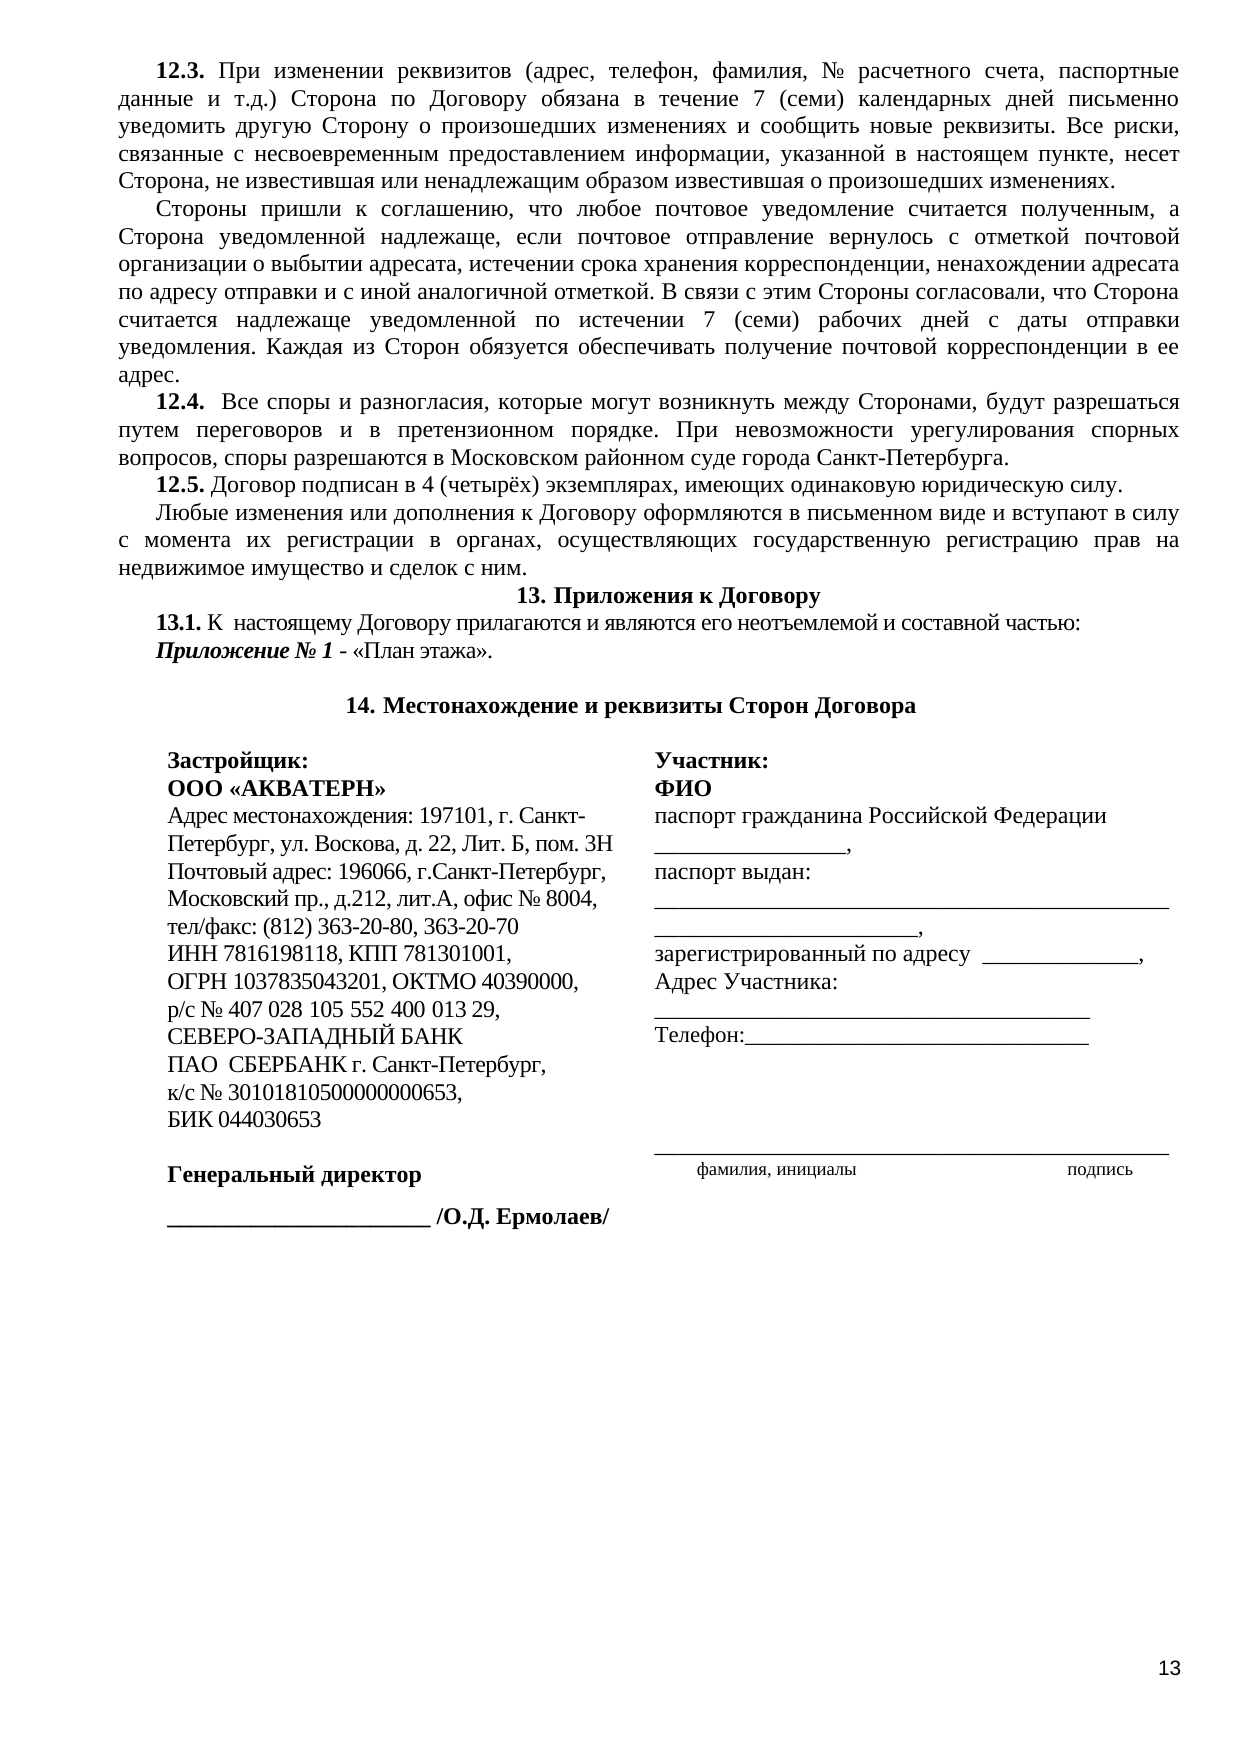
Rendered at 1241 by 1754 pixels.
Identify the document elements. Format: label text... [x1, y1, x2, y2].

text 12.4. Все споры и разногласия, которые могут возникнуть между Сторонами, будут разрешаться путем переговоров и в претензионном порядке. При невозможности урегулирования спорных вопросов, споры разрешаются в Московском районном суде города Санкт-Петербурга. [118, 387, 1181, 470]
text 12.5. Договор подписан в 4 (четырёх) экземплярах, имеющих одинаковую юридическую силу. [118, 470, 1181, 498]
table_header Участник: ФИО паспорт гражданина Российской Федерации ________________, паспорт выдан: _________________________________________________________________, зарегистрированный по адресу _____________, Адрес Участника: ______________________________________ Телефон:______________________________ ___________________________________________ фамилия, инициалы подпись [643, 746, 1187, 1241]
list Местонахождение и реквизиты Сторон Договора [81, 691, 1181, 719]
text Стороны пришли к соглашению, что любое почтовое уведомление считается полученным, а Сторона уведомленной надлежаще, если почтовое отправление вернулось с отметкой почтовой организации о выбытии адресата, истечении срока хранения корреспонденции, ненахождении адресата по адресу отправки и с иной аналогичной отметкой. В связи с этим Стороны согласовали, что Сторона считается надлежаще уведомленной по истечении 7 (семи) рабочих дней с даты отправки уведомления. Каждая из Сторон обязуется обеспечивать получение почтовой корреспонденции в ее адрес. [118, 194, 1181, 387]
text Приложение № 1 - «План этажа». [118, 636, 1181, 663]
table_header Застройщик: ООО «АКВАТЕРН» Адрес местонахождения: 197101, г. Санкт-Петербург, ул. Воскова, д. 22, Лит. Б, пом. 3Н Почтовый адрес: 196066, г.Санкт-Петербург, Московский пр., д.212, лит.А, офис № 8004, тел/факс: (812) 363-20-80, 363-20-70 ИНН 7816198118, КПП 781301001, ОГРН 1037835043201, ОКТМО 40390000, р/с № 407 028 105 552 400 013 29, СЕВЕРО-ЗАПАДНЫЙ БАНК ПАО СБЕРБАНК г. Санкт-Петербург, к/с № 30101810500000000653, БИК 044030653 Генеральный директор ______________________ /О.Д. Ермолаев/ [156, 746, 643, 1241]
list Приложения к Договору [118, 581, 1181, 608]
text 13.1. К настоящему Договору прилагаются и являются его неотъемлемой и составной частью: [118, 608, 1181, 636]
text 12.3. При изменении реквизитов (адрес, телефон, фамилия, № расчетного счета, паспортные данные и т.д.) Сторона по Договору обязана в течение 7 (семи) календарных дней письменно уведомить другую Сторону о произошедших изменениях и сообщить новые реквизиты. Все риски, связанные с несвоевременным предоставлением информации, указанной в настоящем пункте, несет Сторона, не известившая или ненадлежащим образом известившая о произошедших изменениях. [118, 56, 1181, 194]
text Любые изменения или дополнения к Договору оформляются в письменном виде и вступают в силу с момента их регистрации в органах, осуществляющих государственную регистрацию прав на недвижимое имущество и сделок с ним. [118, 498, 1181, 581]
